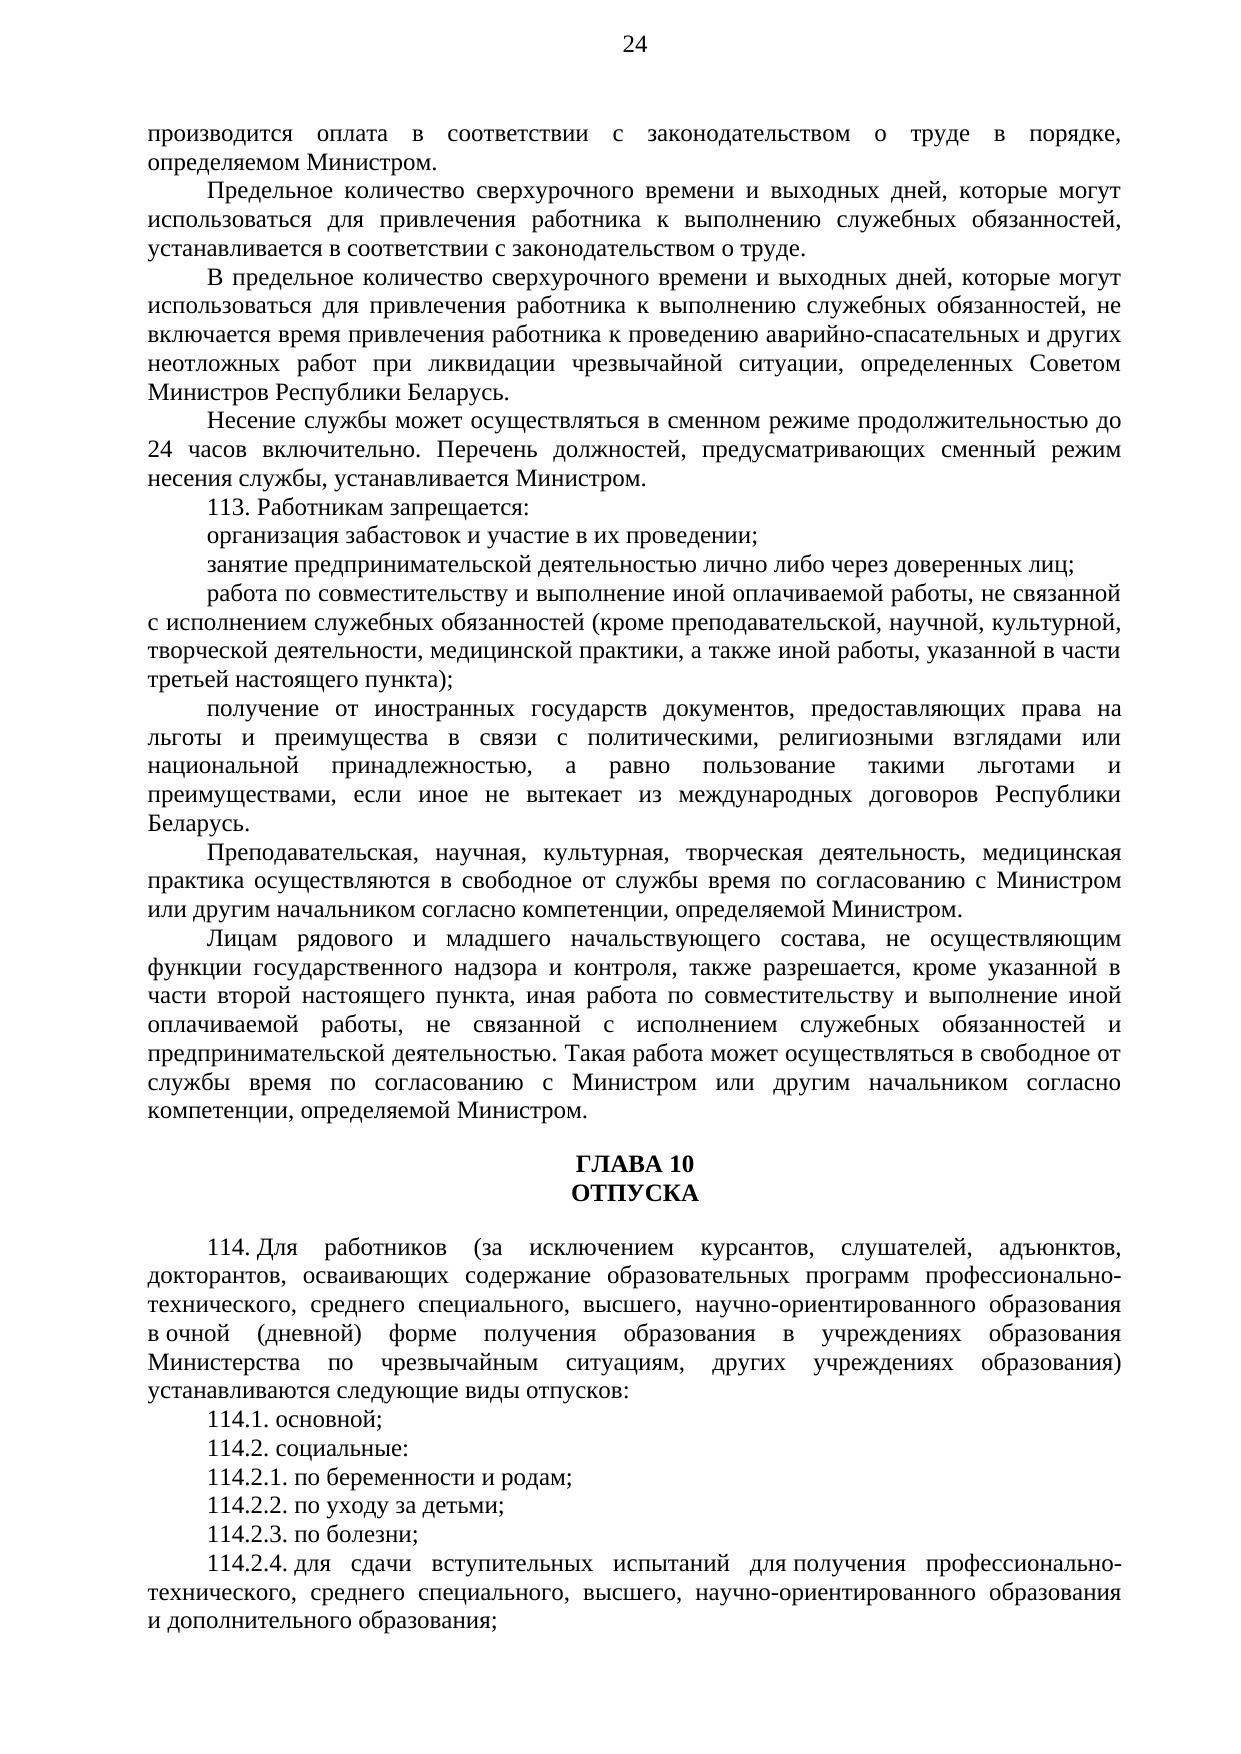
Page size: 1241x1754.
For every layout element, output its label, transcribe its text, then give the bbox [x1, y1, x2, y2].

text 114.2. социальные: [147, 1433, 1122, 1462]
text 114.1. основной; [147, 1404, 1122, 1433]
text Предельное количество сверхурочного времени и выходных дней, которые могут использоваться для привлечения работника к выполнению служебных обязанностей, устанавливается в соответствии с законодательством о труде. [147, 176, 1122, 262]
text организация забастовок и участие в их проведении; [147, 521, 1122, 549]
text Преподавательская, научная, культурная, творческая деятельность, медицинская практика осуществляются в свободное от службы время по согласованию с Министром или другим начальником согласно компетенции, определяемой Министром. [147, 837, 1122, 923]
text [147, 118, 1122, 176]
text получение от иностранных государств документов, предоставляющих права на льготы и преимущества в связи с политическими, религиозными взглядами или национальной принадлежностью, а равно пользование такими льготами и преимуществами, если иное не вытекает из международных договоров Республики Беларусь. [147, 693, 1122, 837]
text В предельное количество сверхурочного времени и выходных дней, которые могут использоваться для привлечения работника к выполнению служебных обязанностей, не включается время привлечения работника к проведению аварийно-спасательных и других неотложных работ при ликвидации чрезвычайной ситуации, определенных Советом Министров Республики Беларусь. [147, 262, 1122, 406]
text Лицам рядового и младшего начальствующего состава, не осуществляющим функции государственного надзора и контроля, также разрешается, кроме указанной в части второй настоящего пункта, иная работа по совместительству и выполнение иной оплачиваемой работы, не связанной с исполнением служебных обязанностей и предпринимательской деятельностью. Такая работа может осуществляться в свободное от службы время по согласованию с Министром или другим начальником согласно компетенции, определяемой Министром. [147, 923, 1122, 1124]
text Несение службы может осуществляться в сменном режиме продолжительностью до 24 часов включительно. Перечень должностей, предусматривающих сменный режим несения службы, устанавливается Министром. [147, 406, 1122, 492]
text занятие предпринимательской деятельностью лично либо через доверенных лиц; [147, 549, 1122, 578]
text 114.2.4. для сдачи вступительных испытаний для получения профессионально-технического, среднего специального, высшего, научно-ориентированного образования и дополнительного образования; [147, 1548, 1122, 1634]
text 114. Для работников (за исключением курсантов, слушателей, адъюнктов, докторантов, осваивающих содержание образовательных программ профессионально-технического, среднего специального, высшего, научно-ориентированного образования в очной (дневной) форме получения образования в учреждениях образования Министерства по чрезвычайным ситуациям, других учреждениях образования) устанавливаются следующие виды отпусков: [147, 1232, 1122, 1404]
text 114.2.2. по уходу за детьми; [147, 1491, 1122, 1519]
text 113. Работникам запрещается: [147, 492, 1122, 521]
text ГЛАВА 10 ОТПУСКА [147, 1149, 1122, 1207]
text 114.2.3. по болезни; [147, 1519, 1122, 1548]
text 114.2.1. по беременности и родам; [147, 1462, 1122, 1491]
text работа по совместительству и выполнение иной оплачиваемой работы, не связанной с исполнением служебных обязанностей (кроме преподавательской, научной, культурной, творческой деятельности, медицинской практики, а также иной работы, указанной в части третьей настоящего пункта); [147, 578, 1122, 693]
